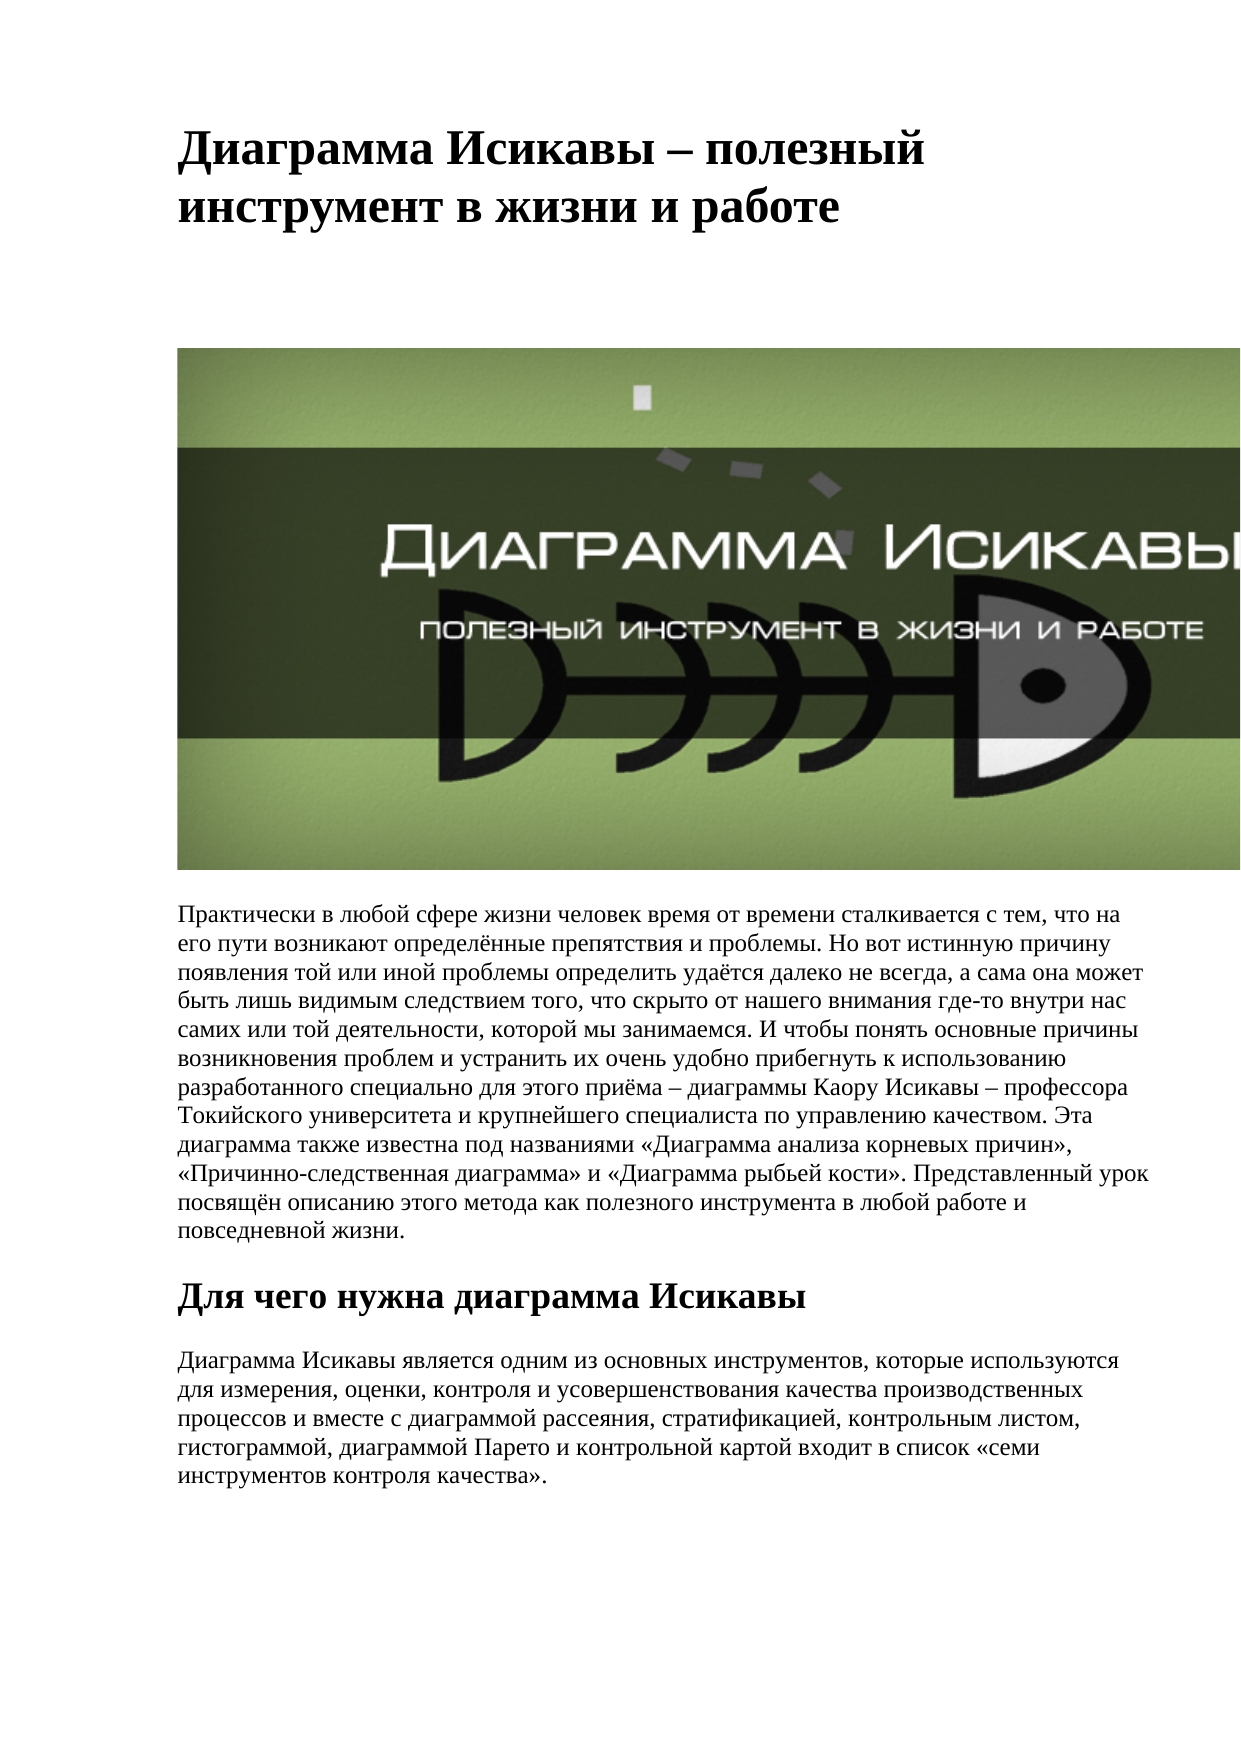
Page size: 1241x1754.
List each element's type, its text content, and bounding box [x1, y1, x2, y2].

picture [177, 348, 1241, 870]
text Практически в любой сфере жизни человек время от времени сталкивается с тем, что на его пути возникают определённые препятствия и проблемы. Но вот истинную причину появления той или иной проблемы определить удаётся далеко не всегда, а сама она может быть лишь видимым следствием того, что скрыто от нашего внимания где-то внутри нас самих или той деятельности, которой мы занимаемся. И чтобы понять основные причины возникновения проблем и устранить их очень удобно прибегнуть к использованию разработанного специально для этого приёма – диаграммы Каору Исикавы – профессора Токийского университета и крупнейшего специалиста по управлению качеством. Эта диаграмма также известна под названиями «Диаграмма анализа корневых причин», «Причинно-следственная диаграмма» и «Диаграмма рыбьей кости». Представленный урок посвящён описанию этого метода как полезного инструмента в любой работе и повседневной жизни. [177, 899, 1152, 1244]
text Диаграмма Исикавы – полезный инструмент в жизни и работе [177, 118, 1152, 233]
text Диаграмма Исикавы является одним из основных инструментов, которые используются для измерения, оценки, контроля и усовершенствования качества производственных процессов и вместе с диаграммой рассеяния, стратификацией, контрольным листом, гистограммой, диаграммой Парето и контрольной картой входит в список «семи инструментов контроля качества». [177, 1346, 1152, 1489]
text Для чего нужна диаграмма Исикавы [177, 1273, 1152, 1316]
